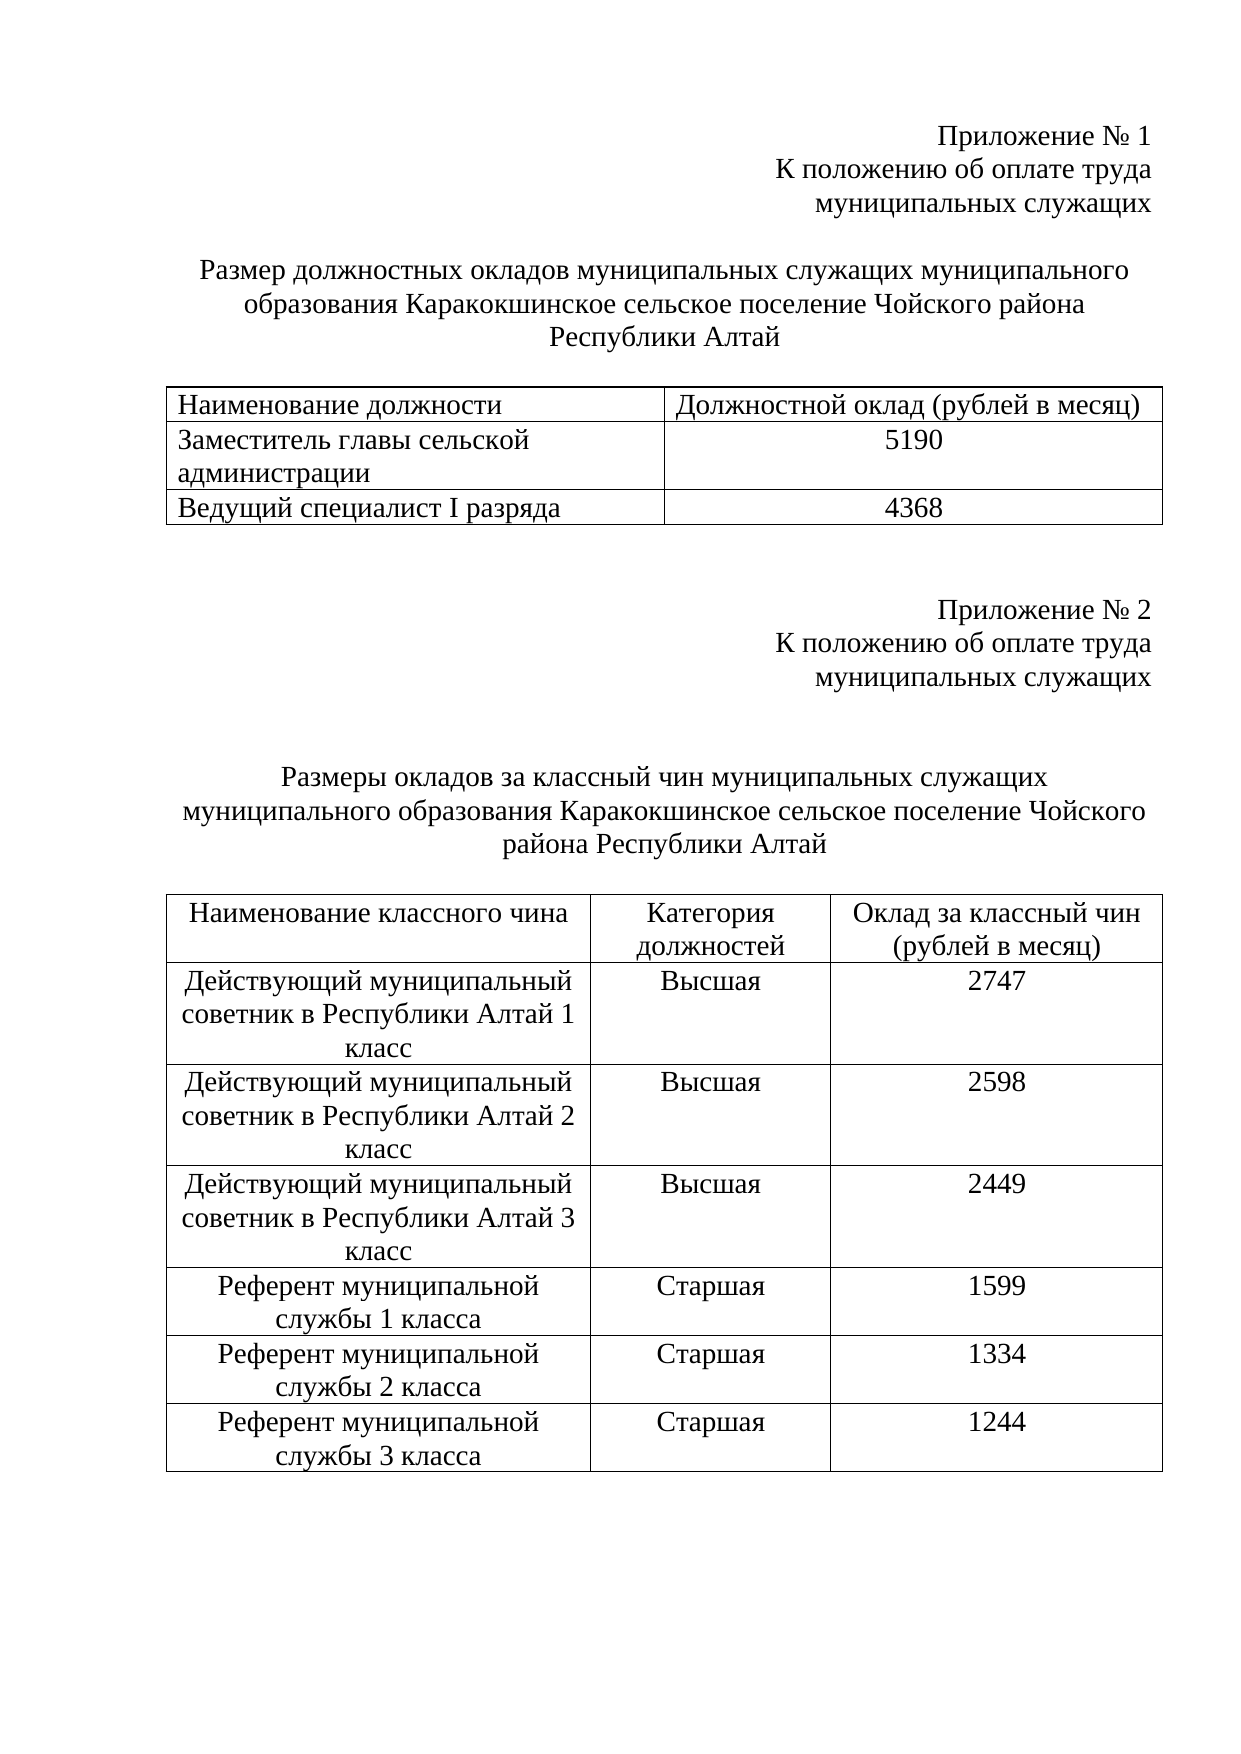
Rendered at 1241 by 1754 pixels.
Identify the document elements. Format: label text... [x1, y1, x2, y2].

table_cell Действующий муниципальный советник в Республики Алтай 3 класс [167, 1166, 590, 1267]
text К положению об оплате труда [177, 152, 1152, 185]
table_cell Высшая [591, 1065, 830, 1165]
table_cell Высшая [591, 1166, 830, 1267]
table_cell Референт муниципальной службы 1 класса [167, 1268, 275, 1335]
table_cell 1599 [831, 1268, 1162, 1335]
table_header Наименование должности [167, 388, 664, 421]
table_cell Заместитель главы сельской администрации [167, 422, 664, 489]
table_cell Действующий муниципальный советник в Республики Алтай 1 класс [167, 963, 590, 1063]
text Приложение № 1 [177, 118, 1152, 152]
table_cell Старшая [591, 1268, 830, 1335]
text муниципальных служащих [177, 185, 1152, 219]
table_cell 1244 [831, 1404, 1162, 1471]
table_cell Референт муниципальной службы 2 класса [167, 1336, 590, 1403]
table_cell 4368 [665, 490, 1162, 524]
table_cell Референт муниципальной службы 3 класса [481, 1404, 590, 1471]
table_cell 2747 [831, 963, 1162, 1063]
table_cell Старшая [591, 1404, 830, 1471]
table_cell Референт муниципальной службы 1 класса [481, 1268, 590, 1335]
table_cell Старшая [591, 1336, 830, 1403]
table_cell Референт муниципальной службы 3 класса [167, 1404, 275, 1471]
text К положению об оплате труда [177, 625, 1152, 659]
table_cell 1334 [831, 1336, 1162, 1403]
table_cell Ведущий специалист I разряда [167, 490, 664, 524]
text Размер должностных окладов муниципальных служащих муниципального образования Каракокшинское сельское поселение Чойского района Республики Алтай [177, 252, 1152, 353]
text муниципальных служащих [177, 659, 1152, 692]
table_header Должностной оклад (рублей в месяц) [665, 388, 1162, 421]
text Приложение № 2 [177, 592, 1152, 625]
table_cell 2598 [831, 1065, 1162, 1165]
table_header Категория должностей [591, 895, 830, 962]
table_header Оклад за классный чин (рублей в месяц) [831, 895, 1162, 962]
table_header Наименование классного чина [167, 895, 590, 962]
text Размеры окладов за классный чин муниципальных служащих муниципального образования Каракокшинское сельское поселение Чойского района Республики Алтай [177, 759, 1152, 860]
table_cell Высшая [591, 963, 830, 1063]
table_cell 5190 [665, 422, 1162, 489]
table_cell 2449 [831, 1166, 1162, 1267]
table_cell Действующий муниципальный советник в Республики Алтай 2 класс [167, 1065, 590, 1165]
